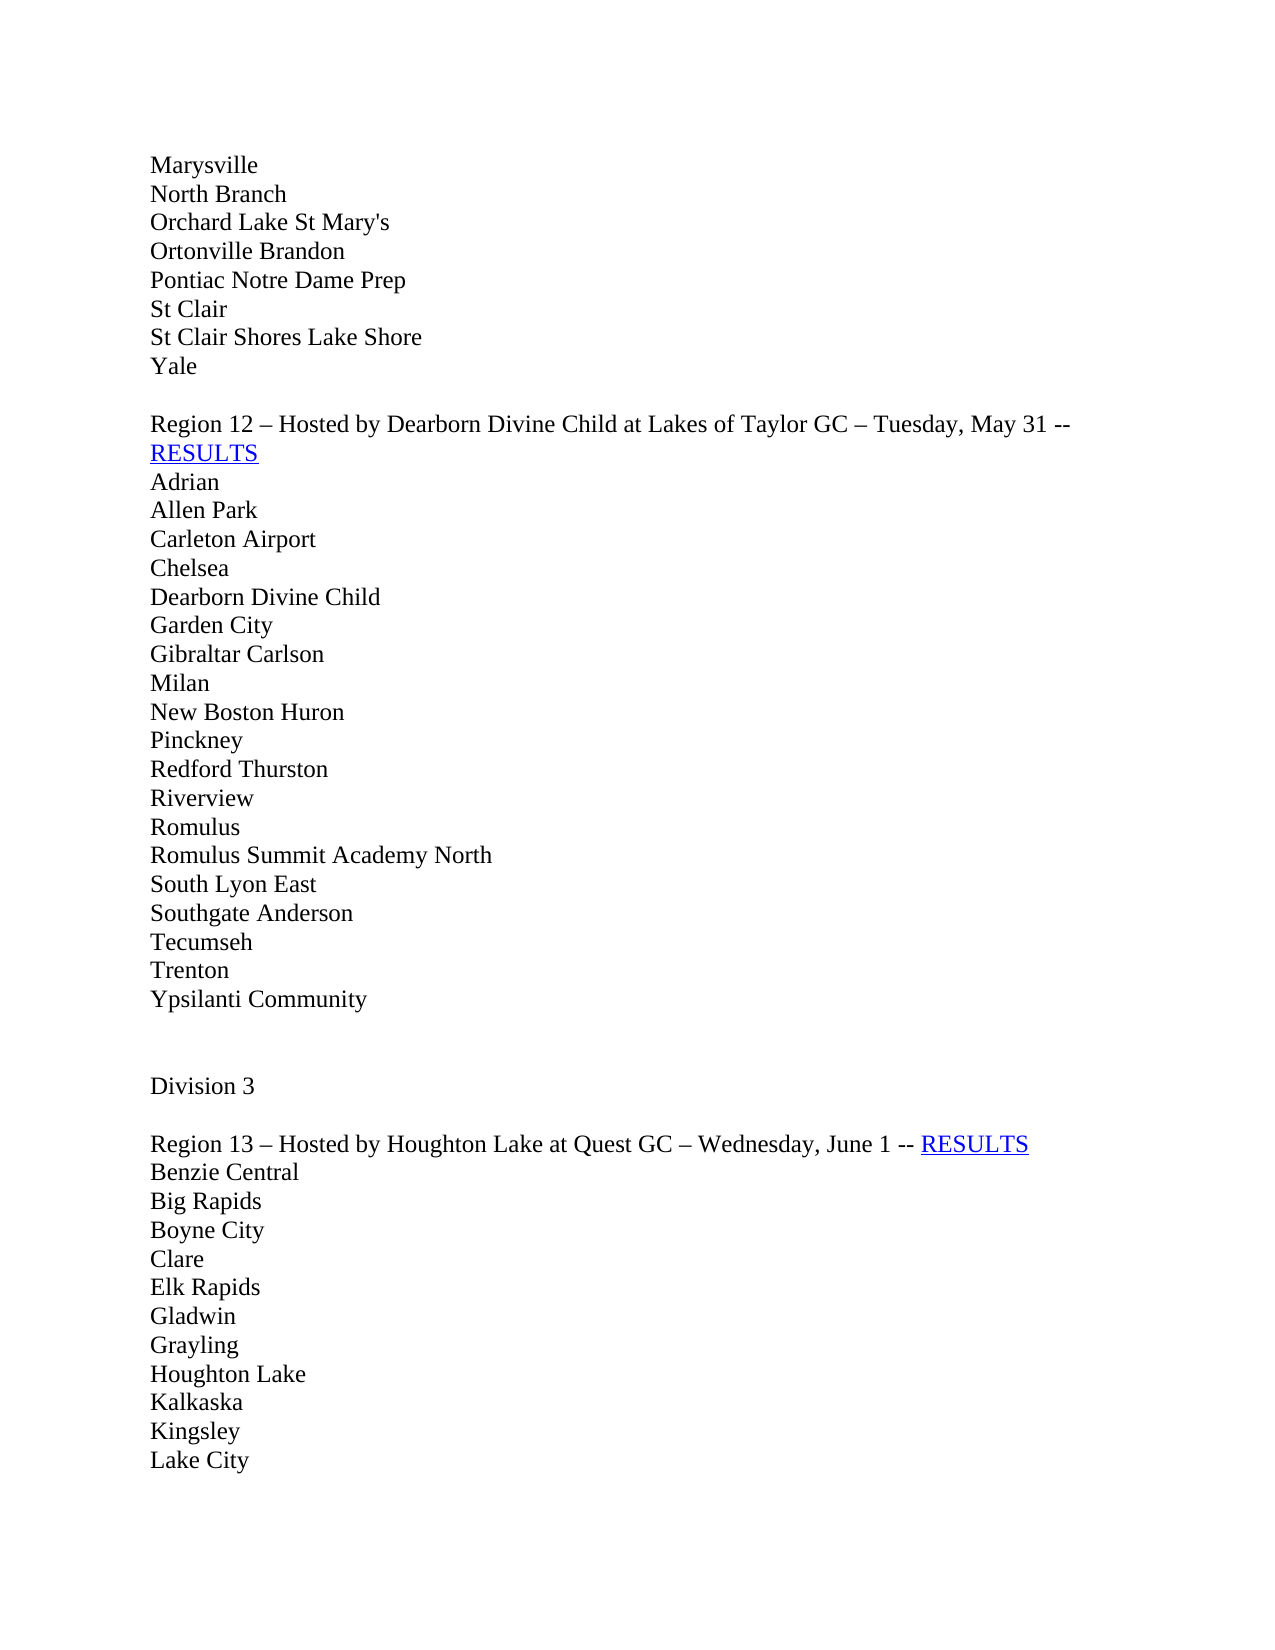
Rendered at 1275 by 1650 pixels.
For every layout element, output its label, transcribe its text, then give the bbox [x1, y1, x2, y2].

text Region 12 – Hosted by Dearborn Divine Child at Lakes of Taylor GC – Tuesday, May 31 -- RESULTS Adrian Allen Park Carleton Airport Chelsea Dearborn Divine Child Garden City Gibraltar Carlson Milan New Boston Huron Pinckney Redford Thurston Riverview Romulus Romulus Summit Academy North South Lyon East Southgate Anderson Tecumseh Trenton Ypsilanti Community [150, 409, 1125, 1013]
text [150, 1129, 1125, 1474]
text Division 3 [150, 1042, 1125, 1099]
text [150, 150, 1125, 380]
